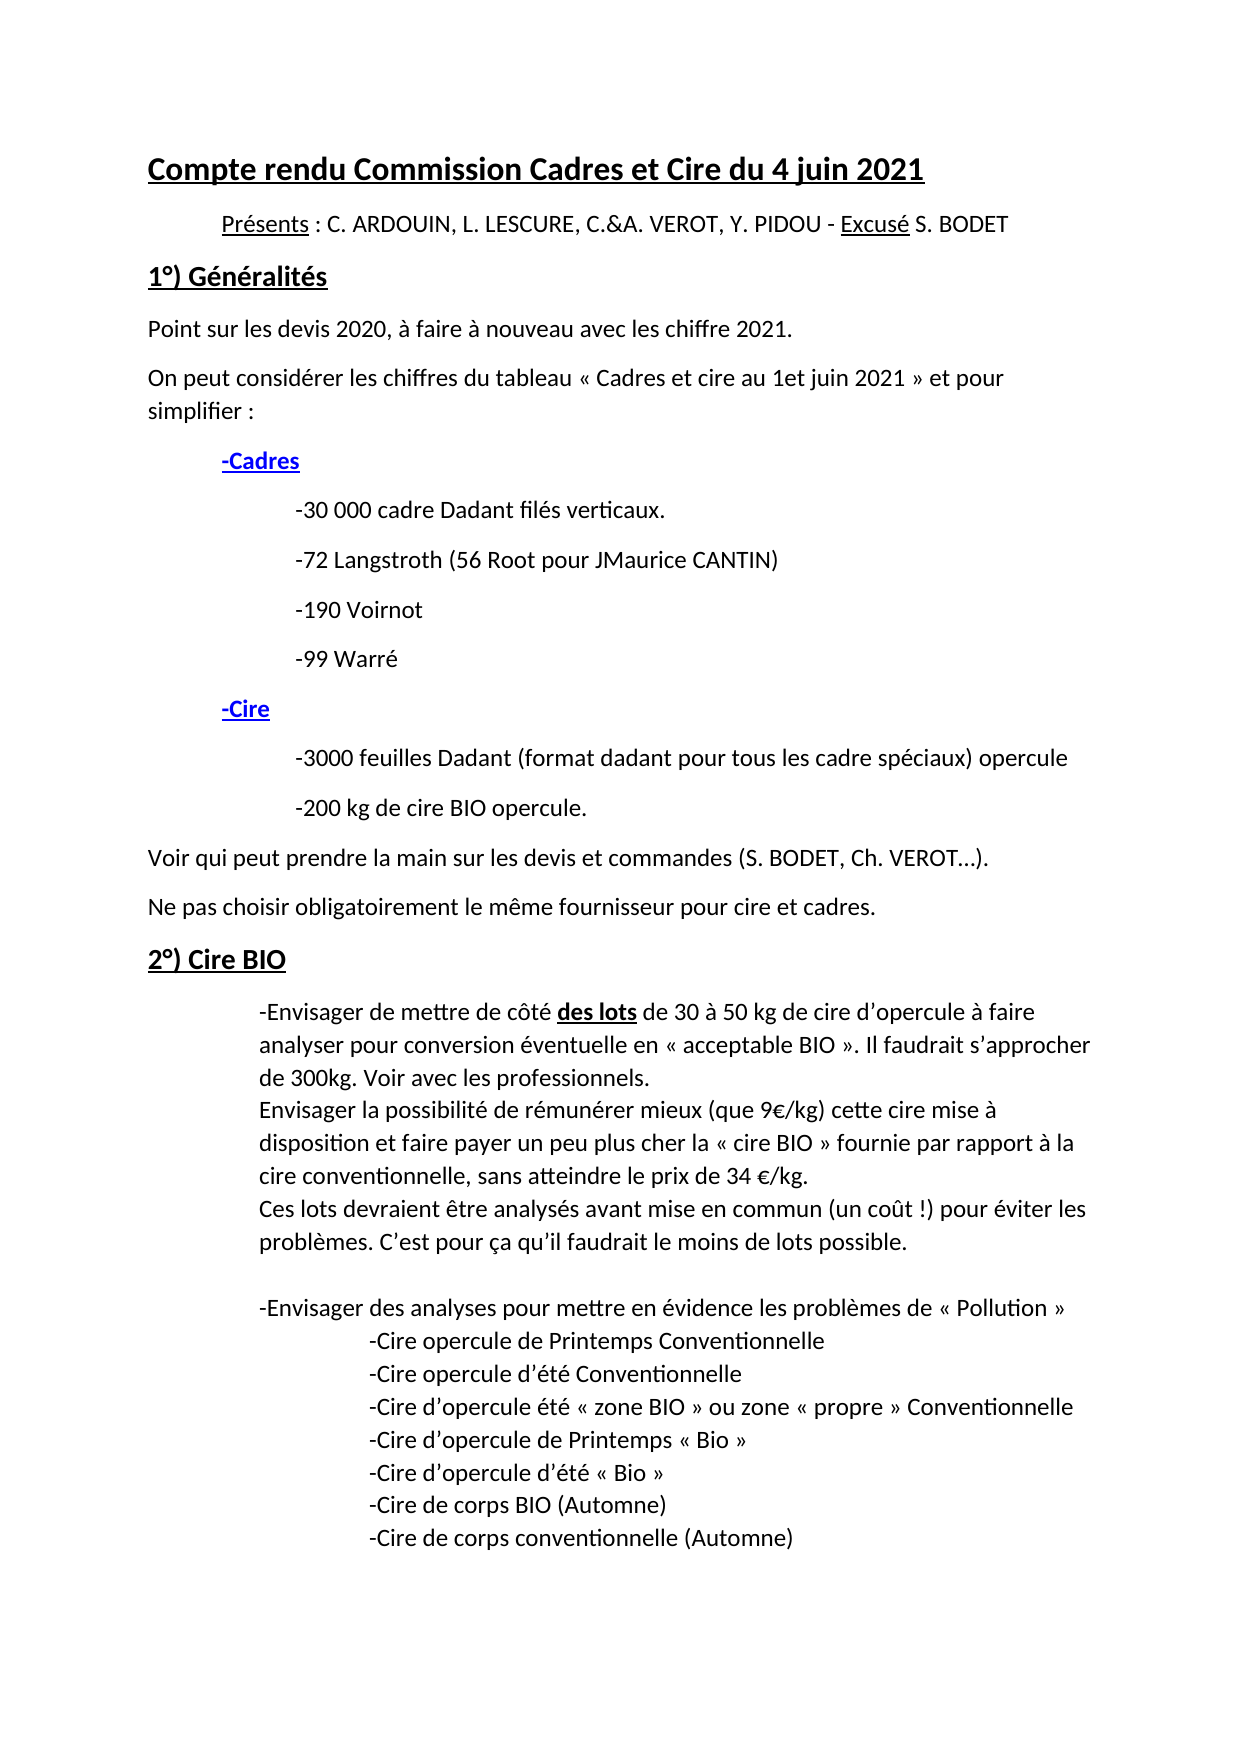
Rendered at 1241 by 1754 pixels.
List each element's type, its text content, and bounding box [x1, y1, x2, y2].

list -Cire d’opercule été « zone BIO » ou zone « propre » Conventionnelle [259, 1391, 1093, 1421]
text Ne pas choisir obligatoirement le même fournisseur pour cire et cadres. [148, 891, 1093, 922]
list -Envisager des analyses pour mettre en évidence les problèmes de « Pollution » [259, 1292, 1093, 1323]
text -99 Warré [148, 643, 1093, 674]
list -Cire opercule d’été Conventionnelle [259, 1358, 1093, 1388]
list -Envisager de mettre de côté des lots de 30 à 50 kg de cire d’opercule à faire analyser pour conversion éventuelle en « acceptable BIO ». Il faudrait s’approcher de 300kg. Voir avec les professionnels. [259, 996, 1093, 1092]
list -Cire d’opercule de Printemps « Bio » -Cire d’opercule d’été « Bio » [259, 1424, 1093, 1487]
text -190 Voirnot [148, 594, 1093, 624]
text -3000 feuilles Dadant (format dadant pour tous les cadre spéciaux) opercule [148, 742, 1093, 773]
list -Cire de corps conventionnelle (Automne) [259, 1523, 1093, 1553]
text Voir qui peut prendre la main sur les devis et commandes (S. BODET, Ch. VEROT…). [148, 842, 1093, 872]
text 1°) Généralités [148, 258, 1093, 293]
text Point sur les devis 2020, à faire à nouveau avec les chiffre 2021. [148, 313, 1093, 343]
text -Cadres [148, 445, 1093, 476]
text -30 000 cadre Dadant filés verticaux. [148, 494, 1093, 525]
list Ces lots devraient être analysés avant mise en commun (un coût !) pour éviter les problèmes. C’est pour ça qu’il faudrait le moins de lots possible. [259, 1193, 1093, 1257]
text 2°) Cire BIO [148, 941, 1093, 976]
text -Cire [148, 693, 1093, 723]
text -200 kg de cire BIO opercule. [148, 792, 1093, 823]
text On peut considérer les chiffres du tableau « Cadres et cire au 1et juin 2021 » et pour simplifier : [148, 362, 1093, 426]
list -Cire de corps BIO (Automne) [259, 1490, 1093, 1520]
list Envisager la possibilité de rémunérer mieux (que 9€/kg) cette cire mise à disposition et faire payer un peu plus cher la « cire BIO » fournie par rapport à la cire conventionnelle, sans atteindre le prix de 34 €/kg. [259, 1095, 1093, 1191]
text Compte rendu Commission Cadres et Cire du 4 juin 2021 [148, 148, 1093, 188]
text -72 Langstroth (56 Root pour JMaurice CANTIN) [148, 544, 1093, 575]
list -Cire opercule de Printemps Conventionnelle [259, 1325, 1093, 1356]
text Présents : C. ARDOUIN, L. LESCURE, C.&A. VEROT, Y. PIDOU - Excusé S. BODET [148, 208, 1093, 239]
